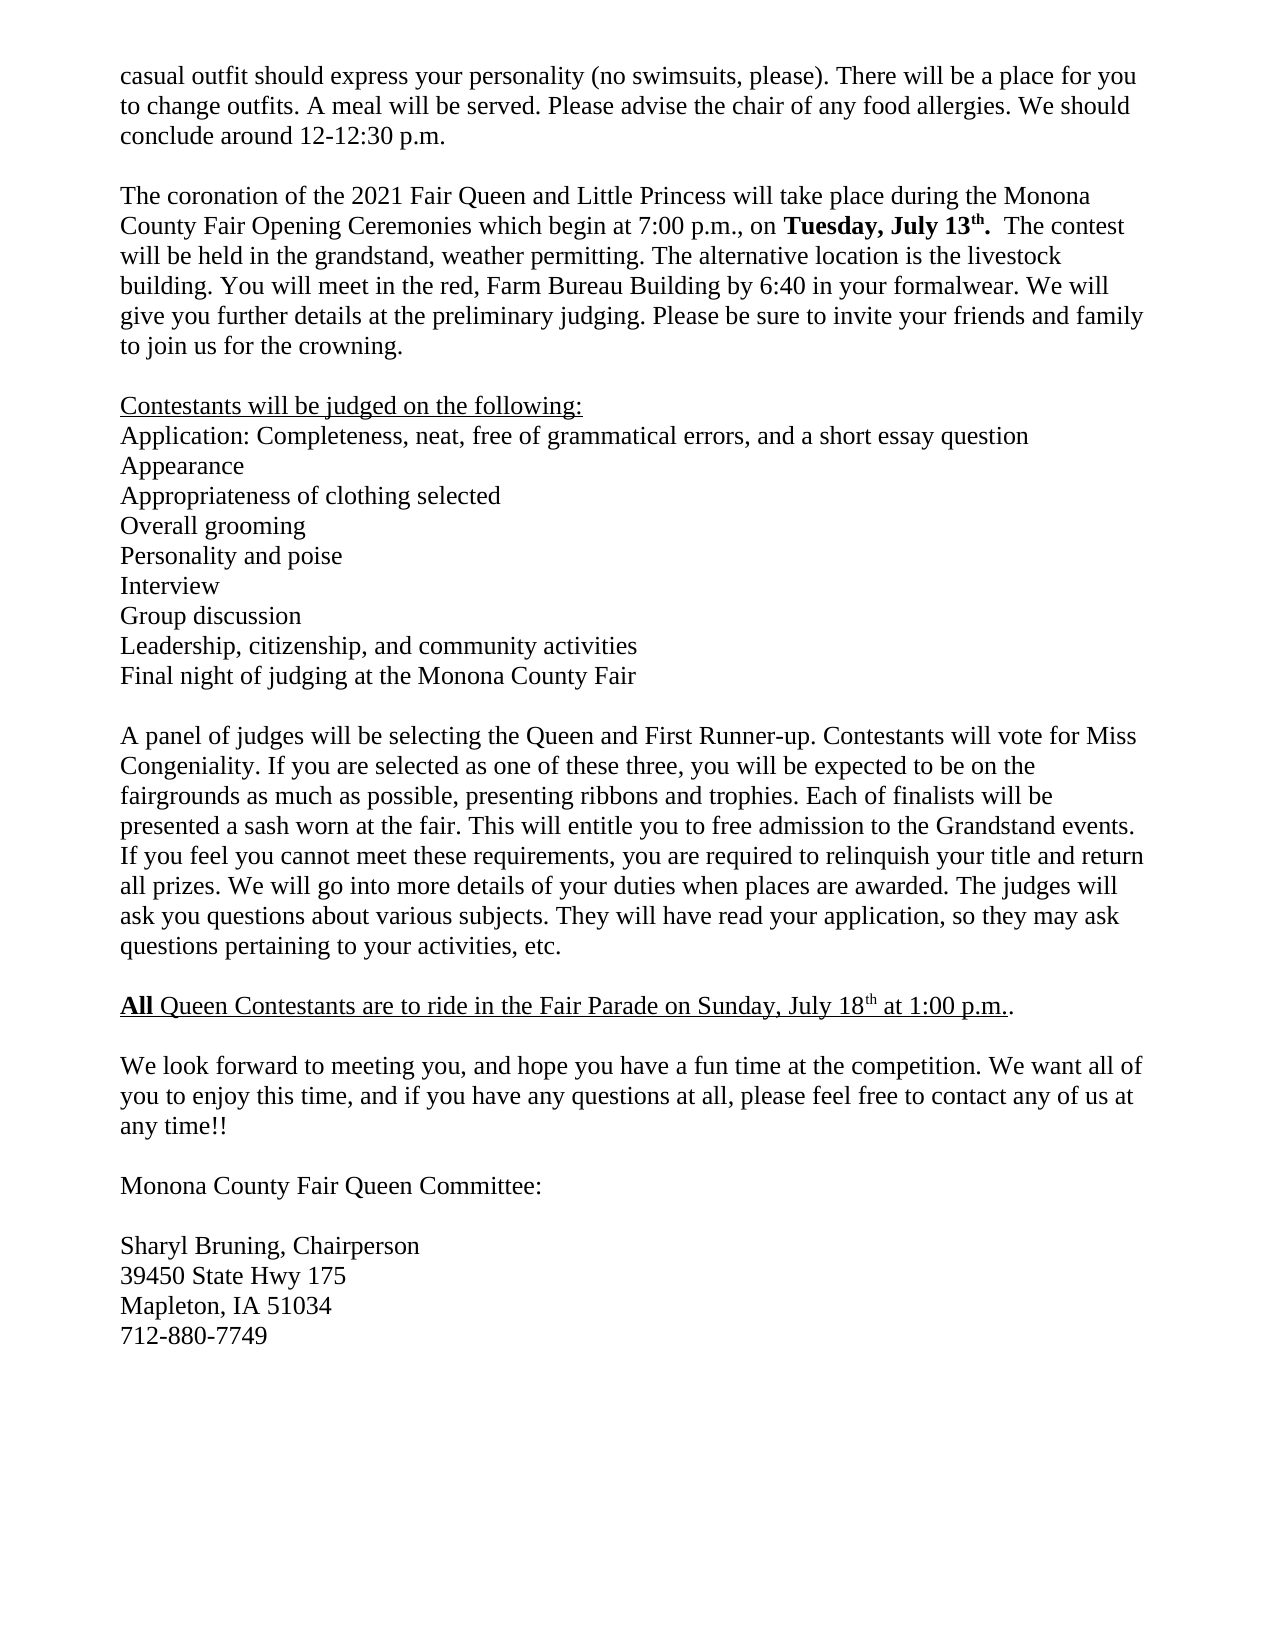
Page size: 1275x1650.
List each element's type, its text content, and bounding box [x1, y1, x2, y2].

text Overall grooming [120, 510, 1155, 540]
text Sharyl Bruning, Chairperson [120, 1230, 1155, 1260]
text Contestants will be judged on the following: Application: Completeness, neat, free of grammatical errors, and a short essay question [120, 390, 1155, 450]
text The coronation of the 2021 Fair Queen and Little Princess will take place during the Monona County Fair Opening Ceremonies which begin at 7:00 p.m., on Tuesday, July 13th. The contest will be held in the grandstand, weather permitting. The alternative location is the livestock building. You will meet in the red, Farm Bureau Building by 6:40 in your formalwear. We will give you further details at the preliminary judging. Please be sure to invite your friends and family to join us for the crowning. [120, 180, 1155, 360]
text Mapleton, IA 51034 [120, 1290, 1155, 1320]
text Monona County Fair Queen Committee: [120, 1170, 1155, 1200]
text Leadership, citizenship, and community activities [120, 630, 1155, 660]
text 712-880-7749 [120, 1320, 1155, 1350]
text A panel of judges will be selecting the Queen and First Runner-up. Contestants will vote for Miss Congeniality. If you are selected as one of these three, you will be expected to be on the fairgrounds as much as possible, presenting ribbons and trophies. Each of finalists will be presented a sash worn at the fair. This will entitle you to free admission to the Grandstand events. If you feel you cannot meet these requirements, you are required to relinquish your title and return all prizes. We will go into more details of your duties when places are awarded. The judges will ask you questions about various subjects. They will have read your application, so they may ask questions pertaining to your activities, etc. [120, 720, 1155, 960]
text All Queen Contestants are to ride in the Fair Parade on Sunday, July 18th at 1:00 p.m.. [120, 990, 1155, 1020]
text Interview [120, 570, 1155, 600]
text Personality and poise [120, 540, 1155, 570]
text Final night of judging at the Monona County Fair [120, 660, 1155, 690]
text Group discussion [120, 600, 1155, 630]
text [120, 60, 1155, 150]
text Appropriateness of clothing selected [120, 480, 1155, 510]
text Appearance [120, 450, 1155, 480]
text 39450 State Hwy 175 [120, 1260, 1155, 1290]
text We look forward to meeting you, and hope you have a fun time at the competition. We want all of you to enjoy this time, and if you have any questions at all, please feel free to contact any of us at any time!! [120, 1050, 1155, 1140]
